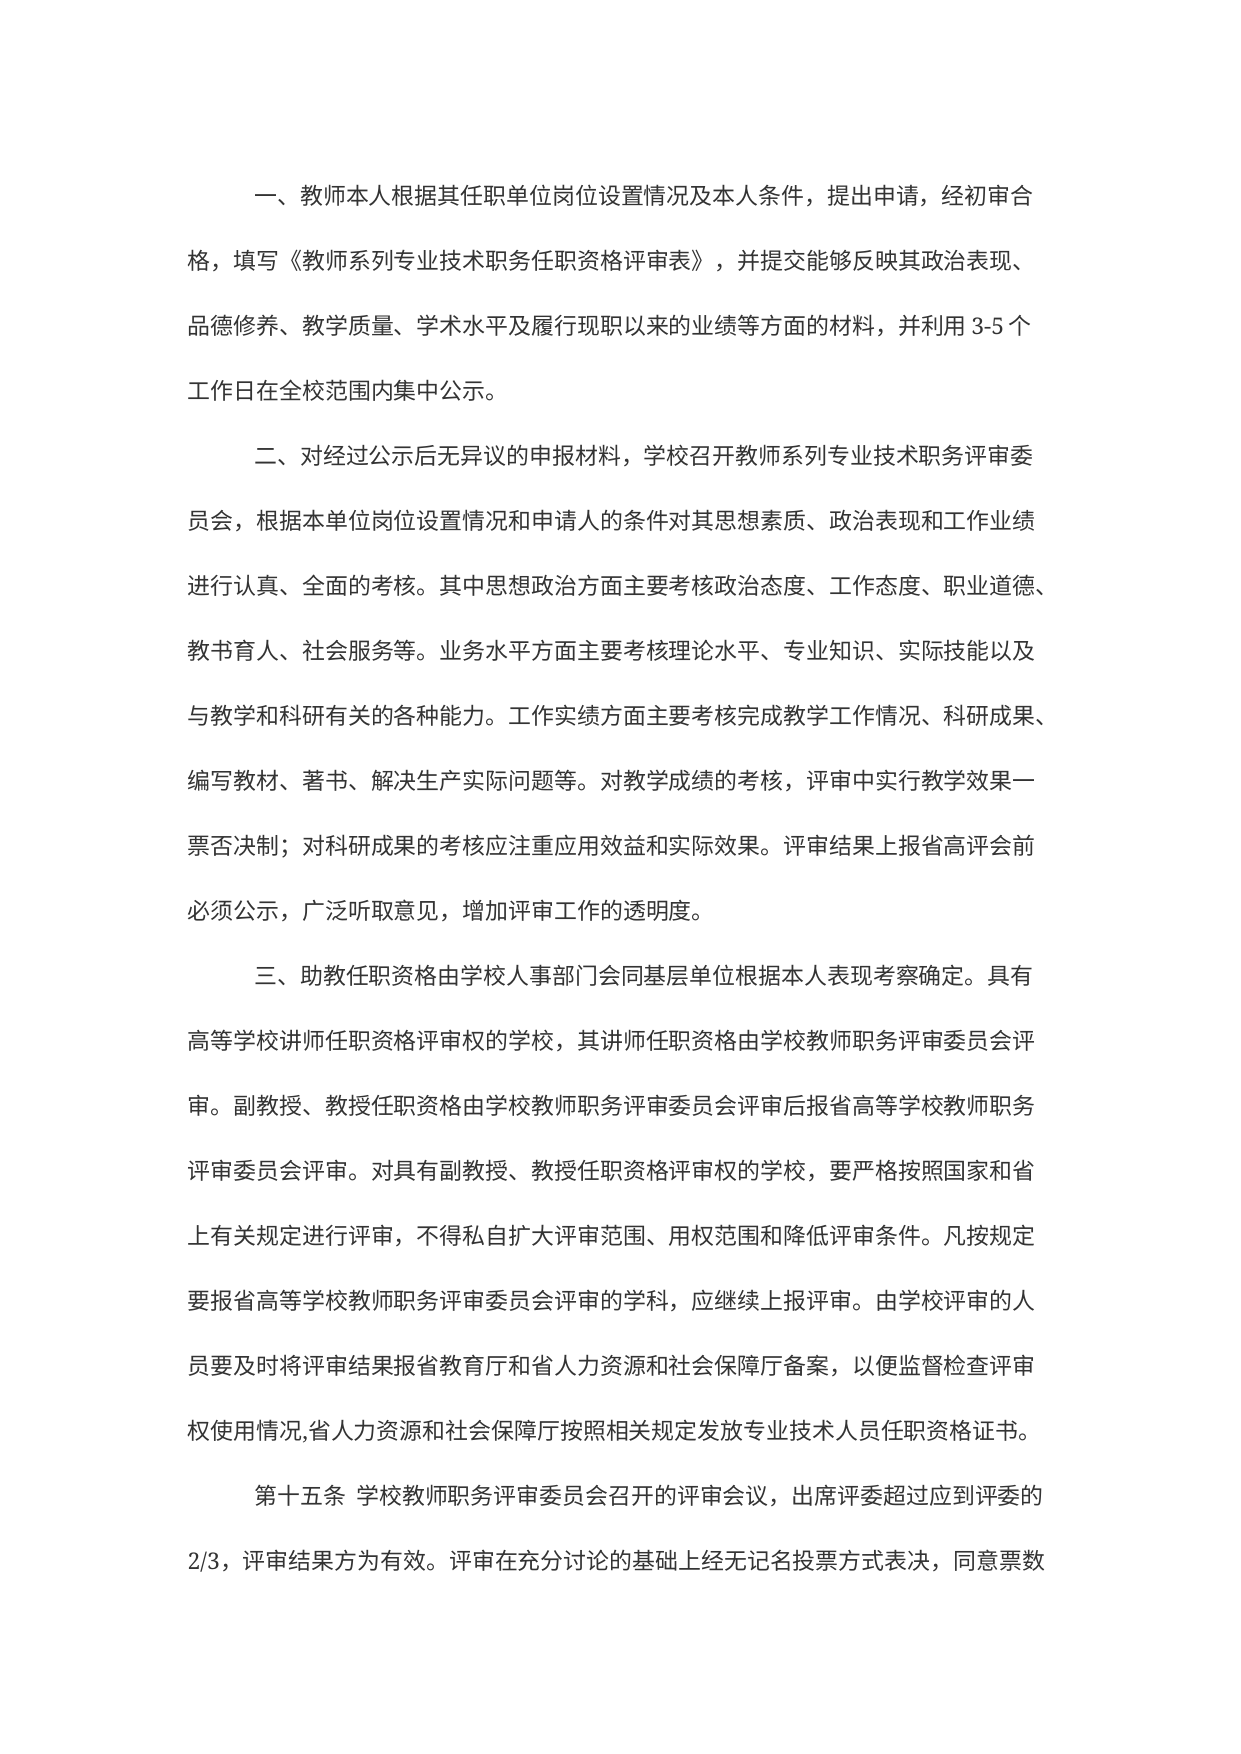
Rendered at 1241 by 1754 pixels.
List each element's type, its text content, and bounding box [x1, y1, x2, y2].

text 一、教师本人根据其任职单位岗位设置情况及本人条件，提出申请，经初审合格，填写《教师系列专业技术职务任职资格评审表》，并提交能够反映其政治表现、品德修养、教学质量、学术水平及履行现职以来的业绩等方面的材料，并利用3-5个工作日在全校范围内集中公示。 [187, 162, 1053, 422]
text 三、助教任职资格由学校人事部门会同基层单位根据本人表现考察确定。具有高等学校讲师任职资格评审权的学校，其讲师任职资格由学校教师职务评审委员会评审。副教授、教授任职资格由学校教师职务评审委员会评审后报省高等学校教师职务评审委员会评审。对具有副教授、教授任职资格评审权的学校，要严格按照国家和省上有关规定进行评审，不得私自扩大评审范围、用权范围和降低评审条件。凡按规定要报省高等学校教师职务评审委员会评审的学科，应继续上报评审。由学校评审的人员要及时将评审结果报省教育厅和省人力资源和社会保障厅备案，以便监督检查评审权使用情况,省人力资源和社会保障厅按照相关规定发放专业技术人员任职资格证书。 [187, 942, 1053, 1462]
text 二、对经过公示后无异议的申报材料，学校召开教师系列专业技术职务评审委员会，根据本单位岗位设置情况和申请人的条件对其思想素质、政治表现和工作业绩进行认真、全面的考核。其中思想政治方面主要考核政治态度、工作态度、职业道德、教书育人、社会服务等。业务水平方面主要考核理论水平、专业知识、实际技能以及与教学和科研有关的各种能力。工作实绩方面主要考核完成教学工作情况、科研成果、编写教材、著书、解决生产实际问题等。对教学成绩的考核，评审中实行教学效果一票否决制；对科研成果的考核应注重应用效益和实际效果。评审结果上报省高评会前必须公示，广泛听取意见，增加评审工作的透明度。 [187, 422, 1053, 942]
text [187, 1462, 1053, 1592]
